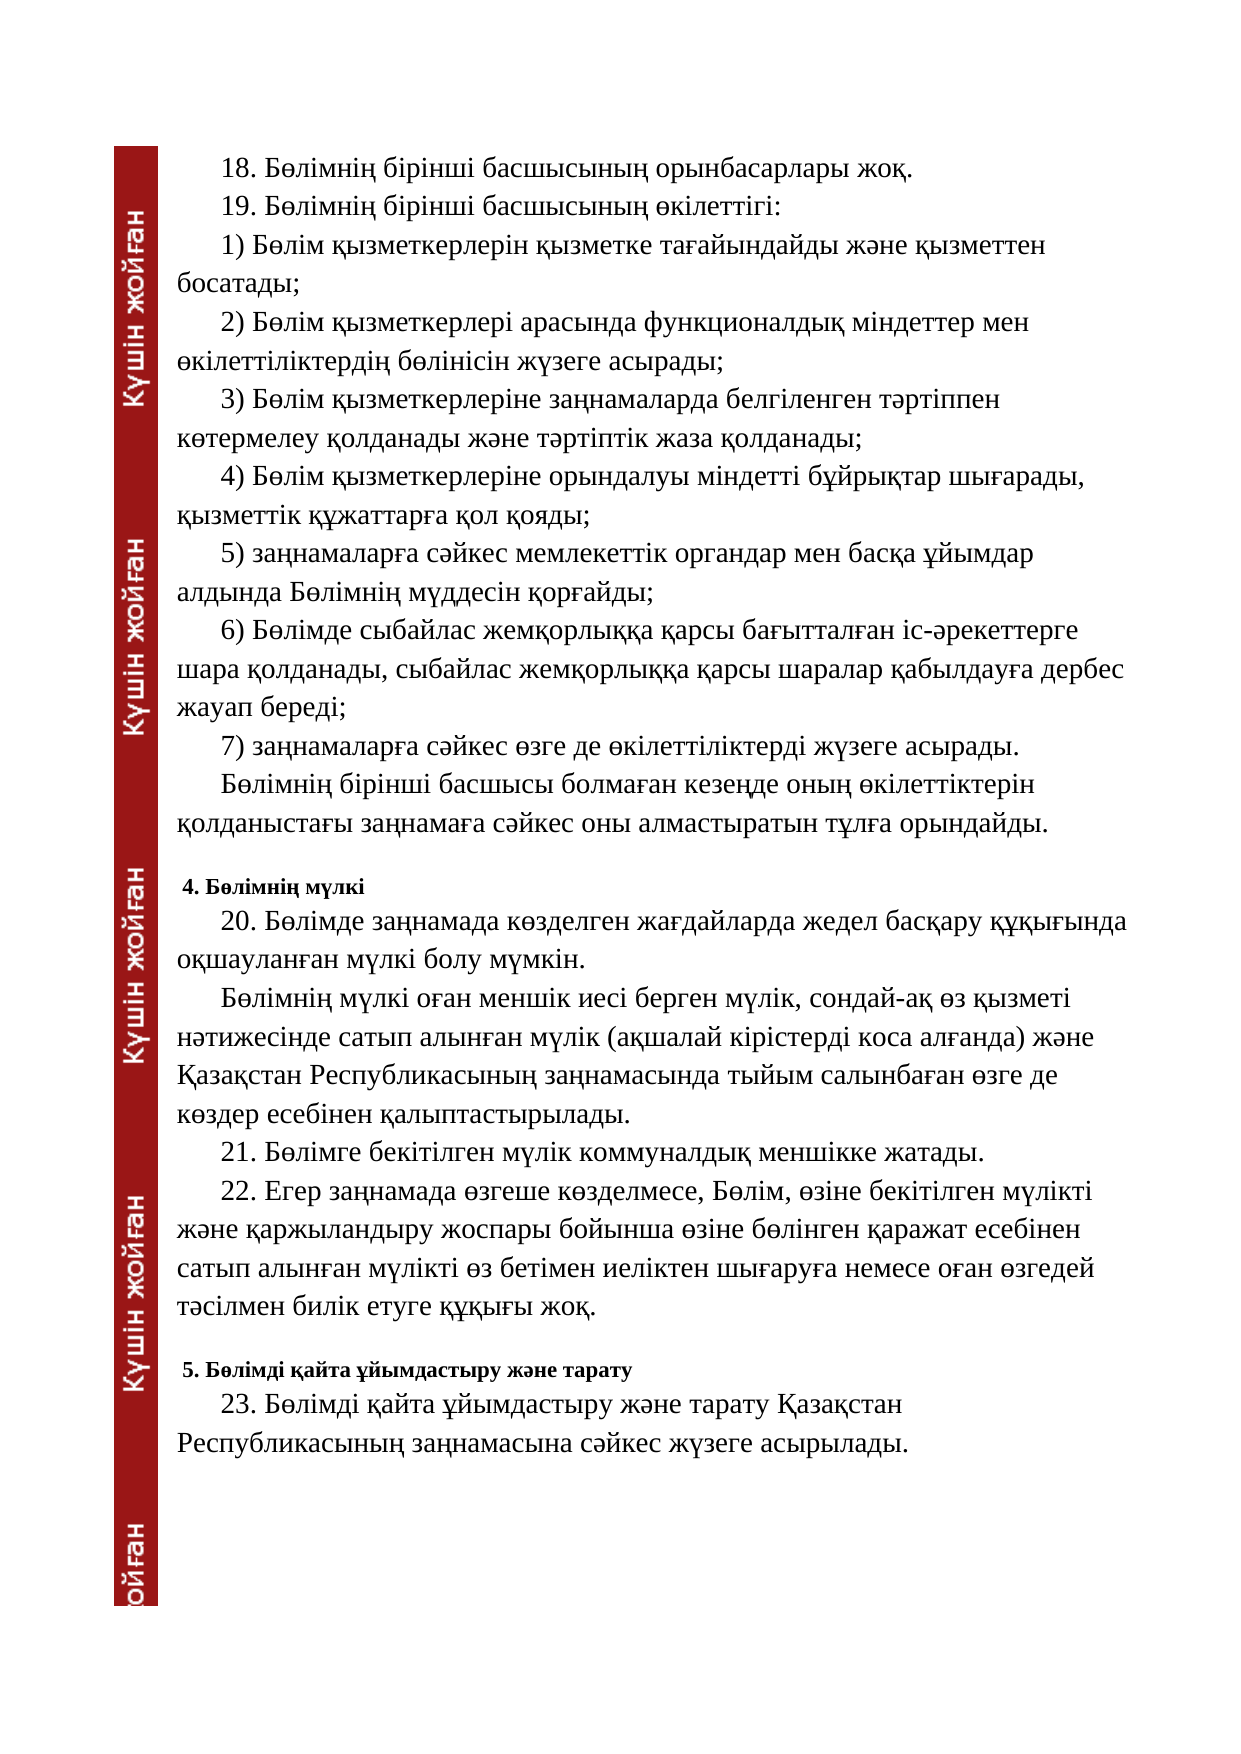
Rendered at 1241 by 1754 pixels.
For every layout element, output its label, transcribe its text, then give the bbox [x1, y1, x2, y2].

text 4. Бөлімнің мүлкi [112, 873, 1128, 899]
text 20. Бөлімде заңнамада көзделген жағдайларда жедел басқару құқығында оқшауланған мүлкi болу мүмкiн. Бөлімнің мүлкi оған меншiк иесi берген мүлiк, сондай-ақ өз қызметi нәтижесiнде сатып алынған мүлiк (ақшалай кiрiстердi коса алғанда) және Қазақстан Республикасының заңнамасында тыйым салынбаған өзге де көздер есебiнен қалыптастырылады. 21. Бөлімге бекiтiлген мүлiк коммуналдық меншiкке жатады. 22. Егер заңнамада өзгеше көзделмесе, Бөлім, өзiне бекiтiлген мүлiктi және қаржыландыру жоспары бойынша өзiне бөлiнген қаражат есебiнен сатып алынған мүлiктi өз бетiмен иелiктен шығаруға немесе оған өзгедей тәсiлмен билiк етуге құқығы жоқ. [112, 903, 1128, 1352]
text 23. Бөлімді қайта ұйымдастыру және тарату Қазақстан Республикасының заңнамасына сәйкес жүзеге асырылады. [112, 1386, 1128, 1488]
picture [114, 1382, 158, 1386]
text 5. Бөлімді қайта ұйымдастыру және тарату [112, 1356, 1128, 1382]
picture [114, 869, 158, 873]
picture [114, 146, 158, 150]
picture [114, 1352, 158, 1356]
picture [114, 899, 158, 903]
picture [114, 1488, 158, 1606]
